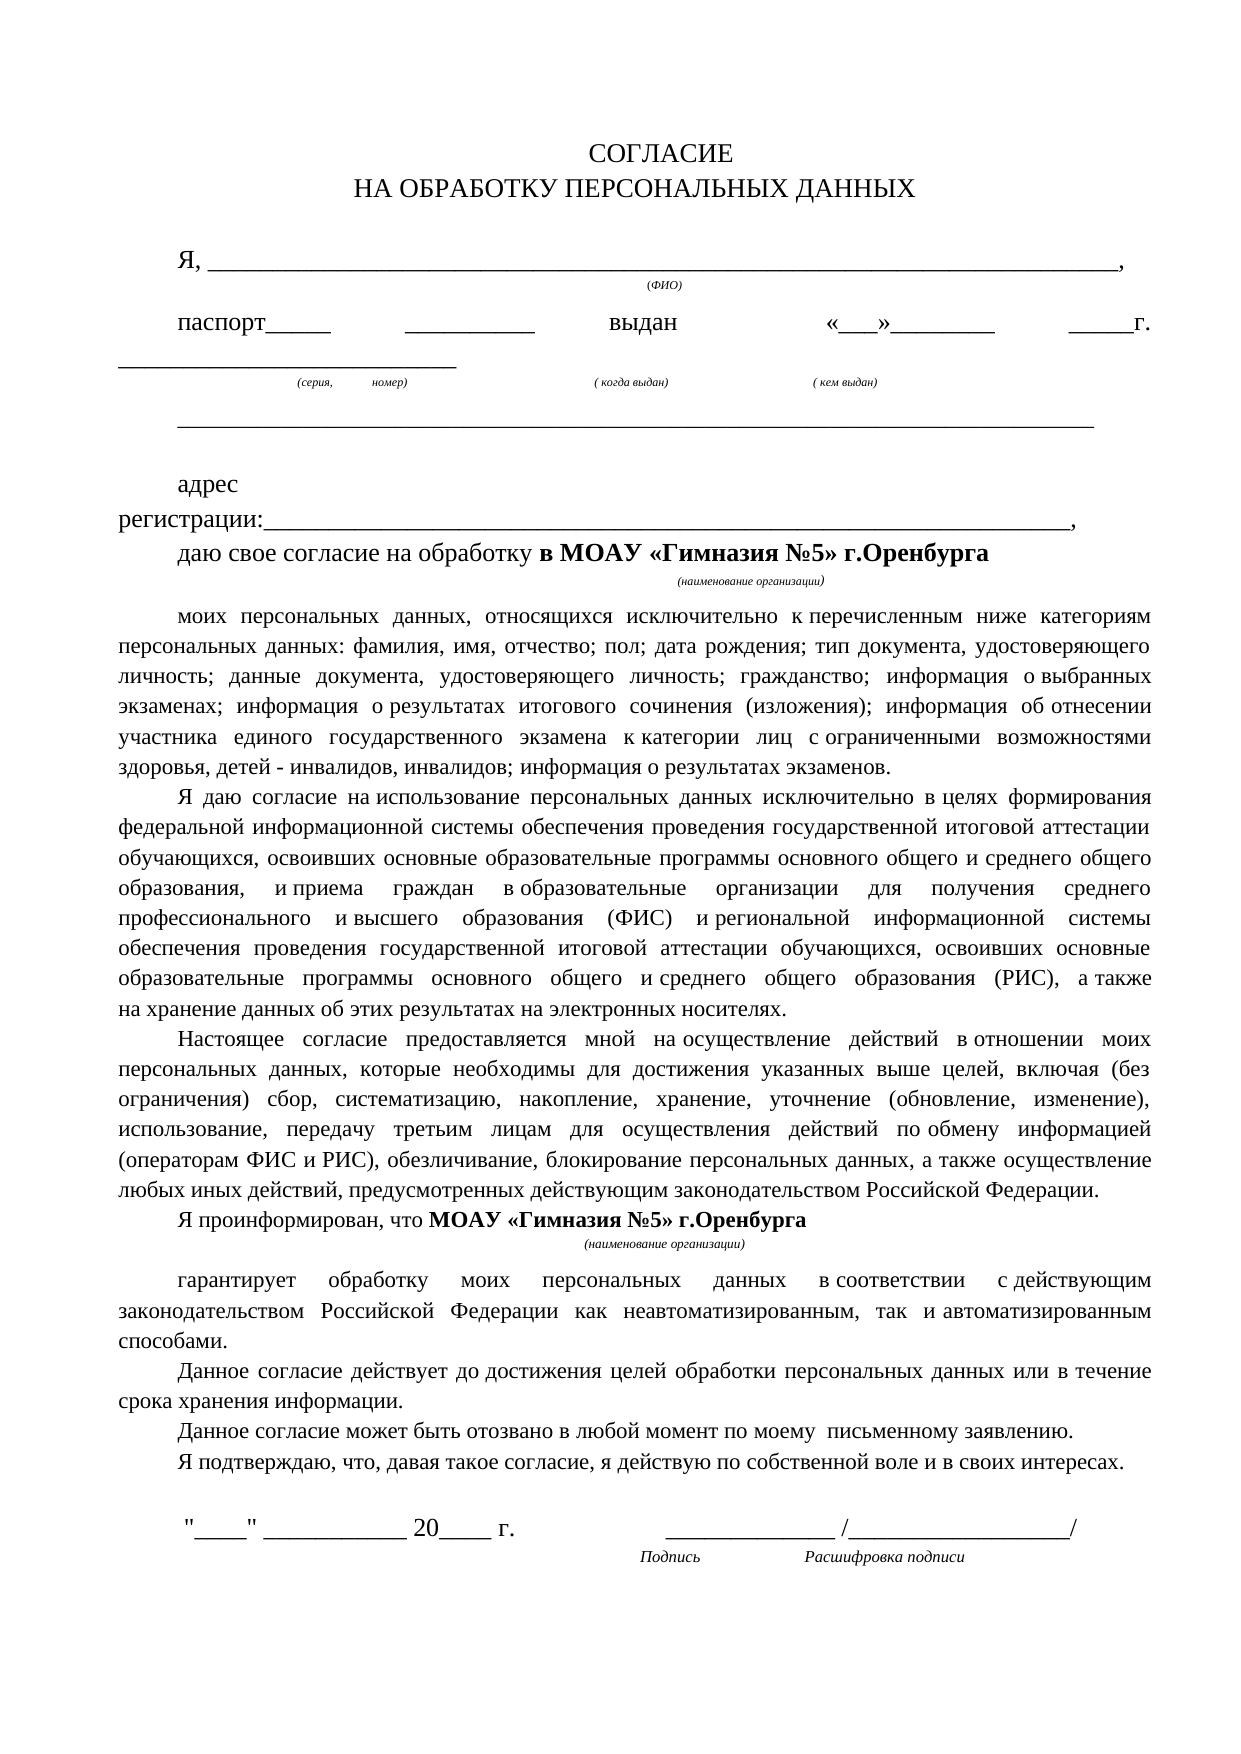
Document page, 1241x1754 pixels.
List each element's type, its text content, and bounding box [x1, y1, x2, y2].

text адрес регистрации:______________________________________________________________, [118, 468, 1152, 533]
text СОГЛАСИЕ НА ОБРАБОТКУ ПЕРСОНАЛЬНЫХ ДАННЫХ [118, 137, 1152, 204]
text "____" ___________ 20____ г. _____________ /_________________/ [118, 1512, 1152, 1542]
text Подпись Расшифровка подписи [118, 1547, 1152, 1566]
text (наименование организации) [118, 572, 1152, 598]
text паспорт_____ __________ выдан «___»________ _____г. __________________________ [118, 306, 1152, 371]
text Я, ______________________________________________________________________, [118, 244, 1152, 274]
text Я подтверждаю, что, давая такое согласие, я действую по собственной воле и в своих интересах. [118, 1448, 1152, 1474]
text (серия, номер) ( когда выдан) ( кем выдан) [118, 375, 1152, 399]
text Данное согласие может быть отозвано в любой момент по моему письменному заявлению. [118, 1417, 1152, 1444]
text Данное согласие действует до достижения целей обработки персональных данных или в течение срока хранения информации. [118, 1357, 1152, 1414]
text ________________________________________________________________________________ [118, 403, 1152, 430]
text гарантирует обработку моих персональных данных в соответствии с действующим законодательством Российской Федерации как неавтоматизированным, так и автоматизированным способами. [118, 1266, 1152, 1353]
text Я проинформирован, что МОАУ «Гимназия №5» г.Оренбурга [118, 1206, 1152, 1232]
text моих персональных данных, относящихся исключительно к перечисленным ниже категориям персональных данных: фамилия, имя, отчество; пол; дата рождения; тип документа, удостоверяющего личность; данные документа, удостоверяющего личность; гражданство; информация о выбранных экзаменах; информация о результатах итогового сочинения (изложения); информация об отнесении участника единого государственного экзамена к категории лиц с ограниченными возможностями здоровья, детей - инвалидов, инвалидов; информация о результатах экзаменов. [118, 602, 1152, 779]
text (наименование организации) [118, 1236, 1152, 1263]
text Настоящее согласие предоставляется мной на осуществление действий в отношении моих персональных данных, которые необходимы для достижения указанных выше целей, включая (без ограничения) сбор, систематизацию, накопление, хранение, уточнение (обновление, изменение), использование, передачу третьим лицам для осуществления действий по обмену информацией (операторам ФИС и РИС), обезличивание, блокирование персональных данных, а также осуществление любых иных действий, предусмотренных действующим законодательством Российской Федерации. [118, 1025, 1152, 1202]
text Я даю согласие на использование персональных данных исключительно в целях формирования федеральной информационной системы обеспечения проведения государственной итоговой аттестации обучающихся, освоивших основные образовательные программы основного общего и среднего общего образования, и приема граждан в образовательные организации для получения среднего профессионального и высшего образования (ФИС) и региональной информационной системы обеспечения проведения государственной итоговой аттестации обучающихся, освоивших основные образовательные программы основного общего и среднего общего образования (РИС), а также на хранение данных об этих результатах на электронных носителях. [118, 783, 1152, 1021]
text даю свое согласие на обработку в МОАУ «Гимназия №5» г.Оренбурга [118, 537, 1152, 567]
text (ФИО) [118, 278, 1152, 302]
